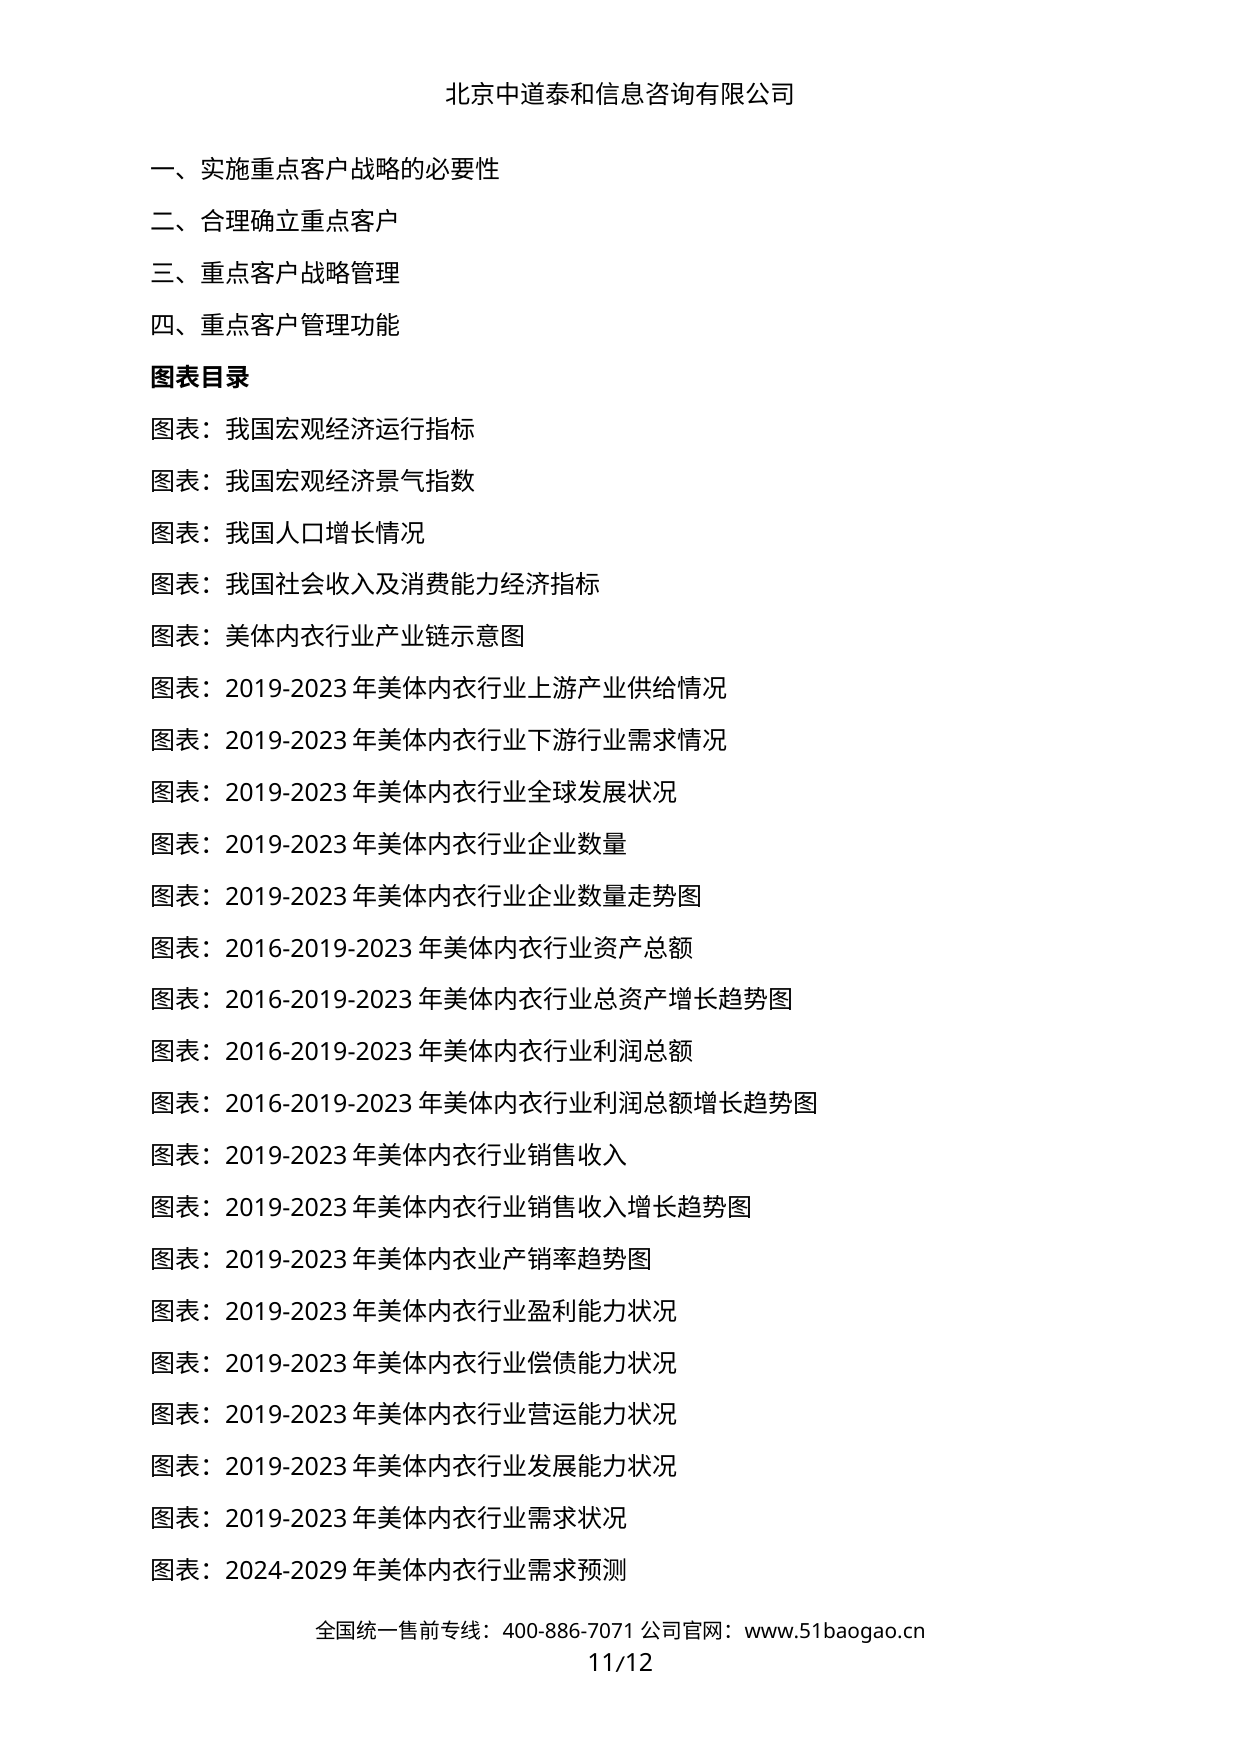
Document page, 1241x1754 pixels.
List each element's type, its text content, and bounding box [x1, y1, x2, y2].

text 图表：2019-2023年美体内衣行业企业数量 [150, 824, 1090, 861]
text 图表：2019-2023年美体内衣行业销售收入 [150, 1136, 1090, 1172]
text 四、重点客户管理功能 [150, 306, 1090, 342]
text 二、合理确立重点客户 [150, 202, 1090, 238]
text 图表：2019-2023年美体内衣行业全球发展状况 [150, 772, 1090, 809]
text 图表：2019-2023年美体内衣行业发展能力状况 [150, 1447, 1090, 1483]
text 图表：2019-2023年美体内衣业产销率趋势图 [150, 1239, 1090, 1276]
text 图表：2019-2023年美体内衣行业盈利能力状况 [150, 1291, 1090, 1327]
text 图表：2016-2019-2023年美体内衣行业利润总额增长趋势图 [150, 1084, 1090, 1120]
text 图表：美体内衣行业产业链示意图 [150, 617, 1090, 653]
text 图表：2019-2023年美体内衣行业需求状况 [150, 1499, 1090, 1535]
text 图表：2019-2023年美体内衣行业偿债能力状况 [150, 1343, 1090, 1379]
text 图表目录 [150, 357, 1090, 394]
text 三、重点客户战略管理 [150, 254, 1090, 290]
text 图表：2019-2023年美体内衣行业上游产业供给情况 [150, 669, 1090, 705]
text 图表：我国人口增长情况 [150, 513, 1090, 549]
text 图表：2016-2019-2023年美体内衣行业资产总额 [150, 928, 1090, 964]
text 图表：2016-2019-2023年美体内衣行业利润总额 [150, 1032, 1090, 1068]
text 图表：2019-2023年美体内衣行业下游行业需求情况 [150, 721, 1090, 757]
text 图表：我国宏观经济景气指数 [150, 461, 1090, 497]
text 图表：2016-2019-2023年美体内衣行业总资产增长趋势图 [150, 980, 1090, 1016]
text 图表：2019-2023年美体内衣行业营运能力状况 [150, 1395, 1090, 1431]
text 图表：2019-2023年美体内衣行业企业数量走势图 [150, 876, 1090, 912]
text 图表：2024-2029年美体内衣行业需求预测 [150, 1551, 1090, 1587]
text 图表：我国宏观经济运行指标 [150, 409, 1090, 446]
text 一、实施重点客户战略的必要性 [150, 150, 1090, 186]
text 图表：我国社会收入及消费能力经济指标 [150, 565, 1090, 601]
text 图表：2019-2023年美体内衣行业销售收入增长趋势图 [150, 1187, 1090, 1224]
